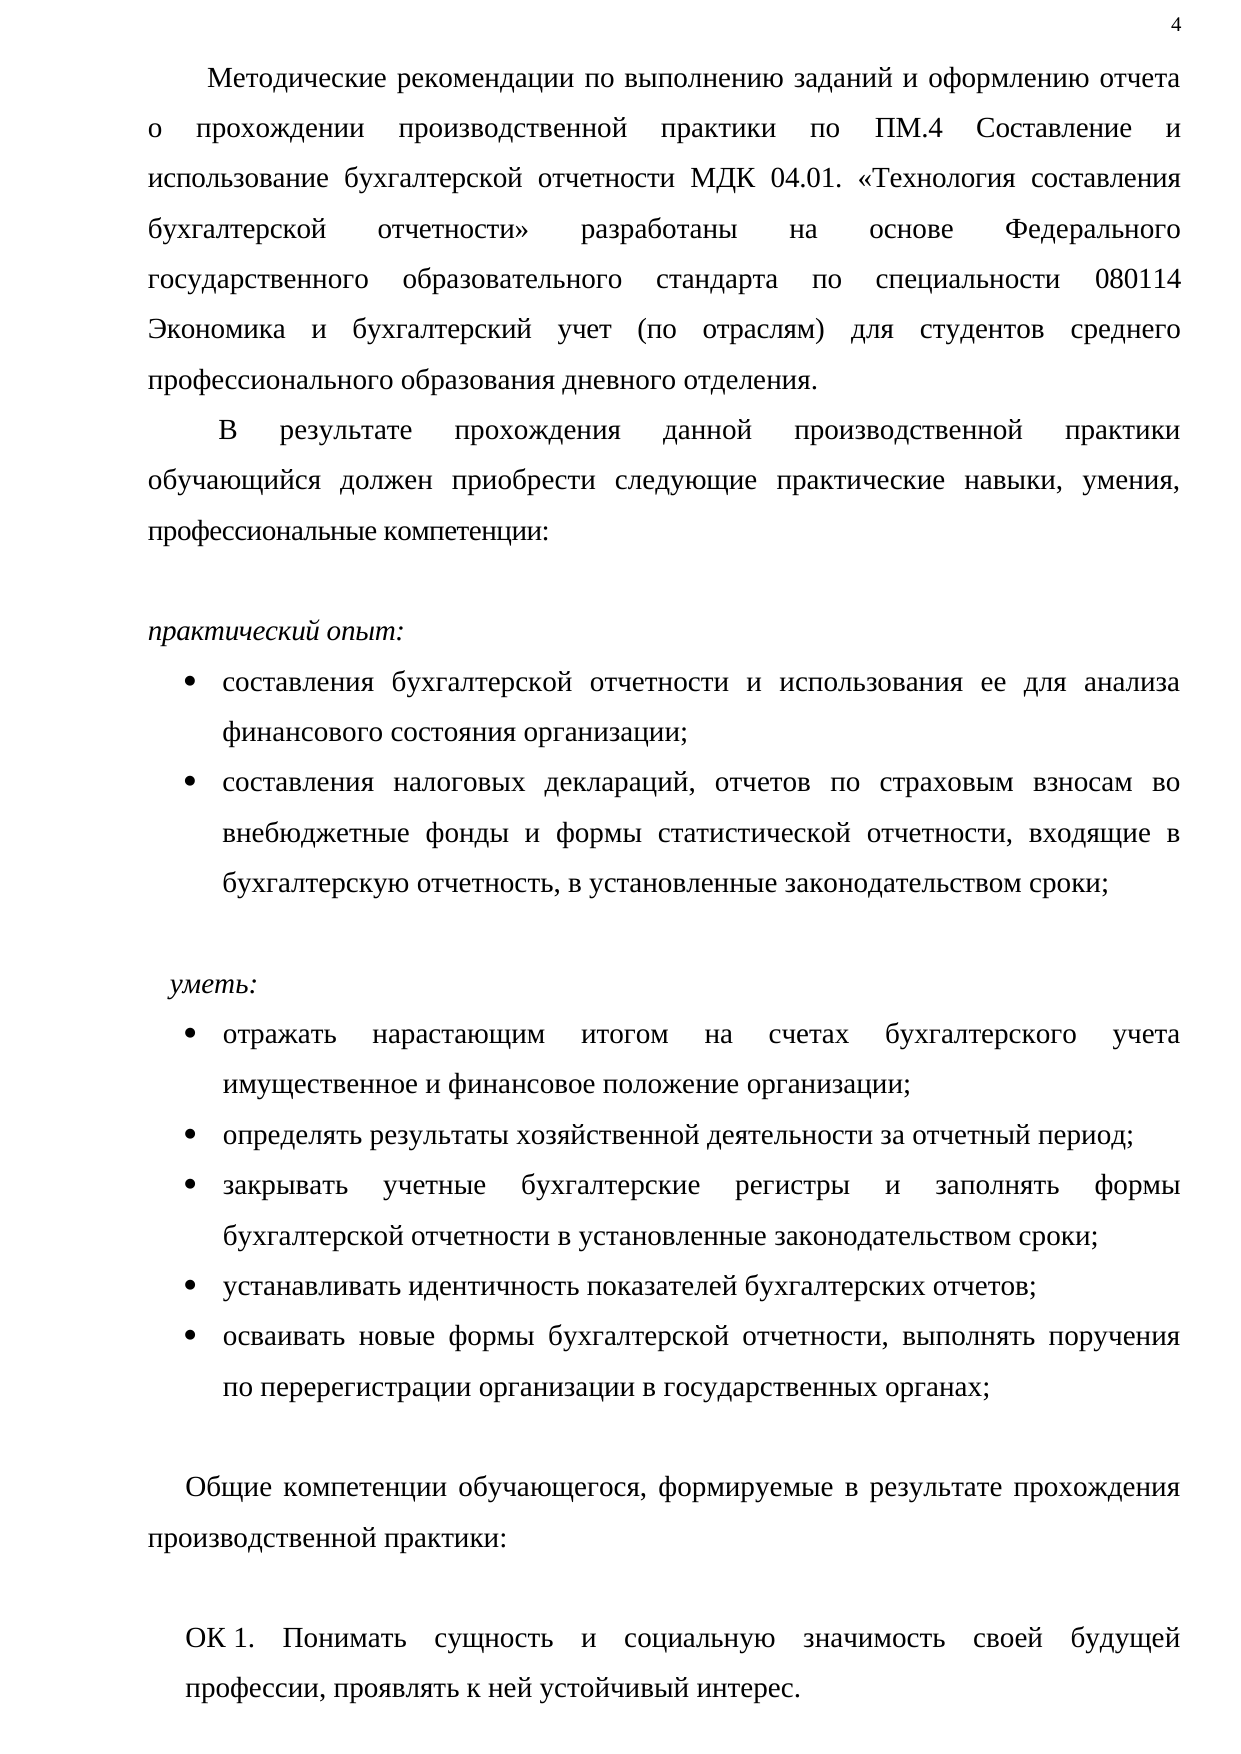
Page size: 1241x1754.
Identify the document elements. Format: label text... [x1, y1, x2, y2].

list составления налоговых деклараций, отчетов по страховым взносам во внебюджетные фонды и формы статистической отчетности, входящие в бухгалтерскую отчетность, в установленные законодательством сроки; [185, 764, 1181, 899]
title Методические рекомендации по выполнению заданий и оформлению отчета о прохождении производственной практики по ПМ.4 Составление и использование бухгалтерской отчетности МДК 04.01. «Технология составления бухгалтерской отчетности» разработаны на основе Федерального государственного образовательного стандарта по специальности 080114 Экономика и бухгалтерский учет (по отраслям) для студентов среднего профессионального образования дневного отделения. [148, 60, 1181, 395]
text уметь: [148, 966, 1181, 999]
list закрывать учетные бухгалтерские регистры и заполнять формы бухгалтерской отчетности в установленные законодательством сроки; [185, 1167, 1181, 1251]
list отражать нарастающим итогом на счетах бухгалтерского учета имущественное и финансовое положение организации; [185, 1016, 1181, 1100]
list осваивать новые формы бухгалтерской отчетности, выполнять поручения по перерегистрации организации в государственных органах; [185, 1318, 1181, 1402]
text В результате прохождения данной производственной практики обучающийся должен приобрести следующие практические навыки, умения, профессиональные компетенции: [148, 412, 1181, 546]
list составления бухгалтерской отчетности и использования ее для анализа финансового состояния организации; [185, 664, 1181, 748]
list ОК 1. Понимать сущность и социальную значимость своей будущей профессии, проявлять к ней устойчивый интерес. [185, 1620, 1181, 1704]
list определять результаты хозяйственной деятельности за отчетный период; [185, 1117, 1181, 1150]
list Общие компетенции обучающегося, формируемые в результате прохождения производственной практики: [148, 1469, 1181, 1553]
list устанавливать идентичность показателей бухгалтерских отчетов; [185, 1268, 1181, 1302]
text практический опыт: [148, 613, 1181, 647]
